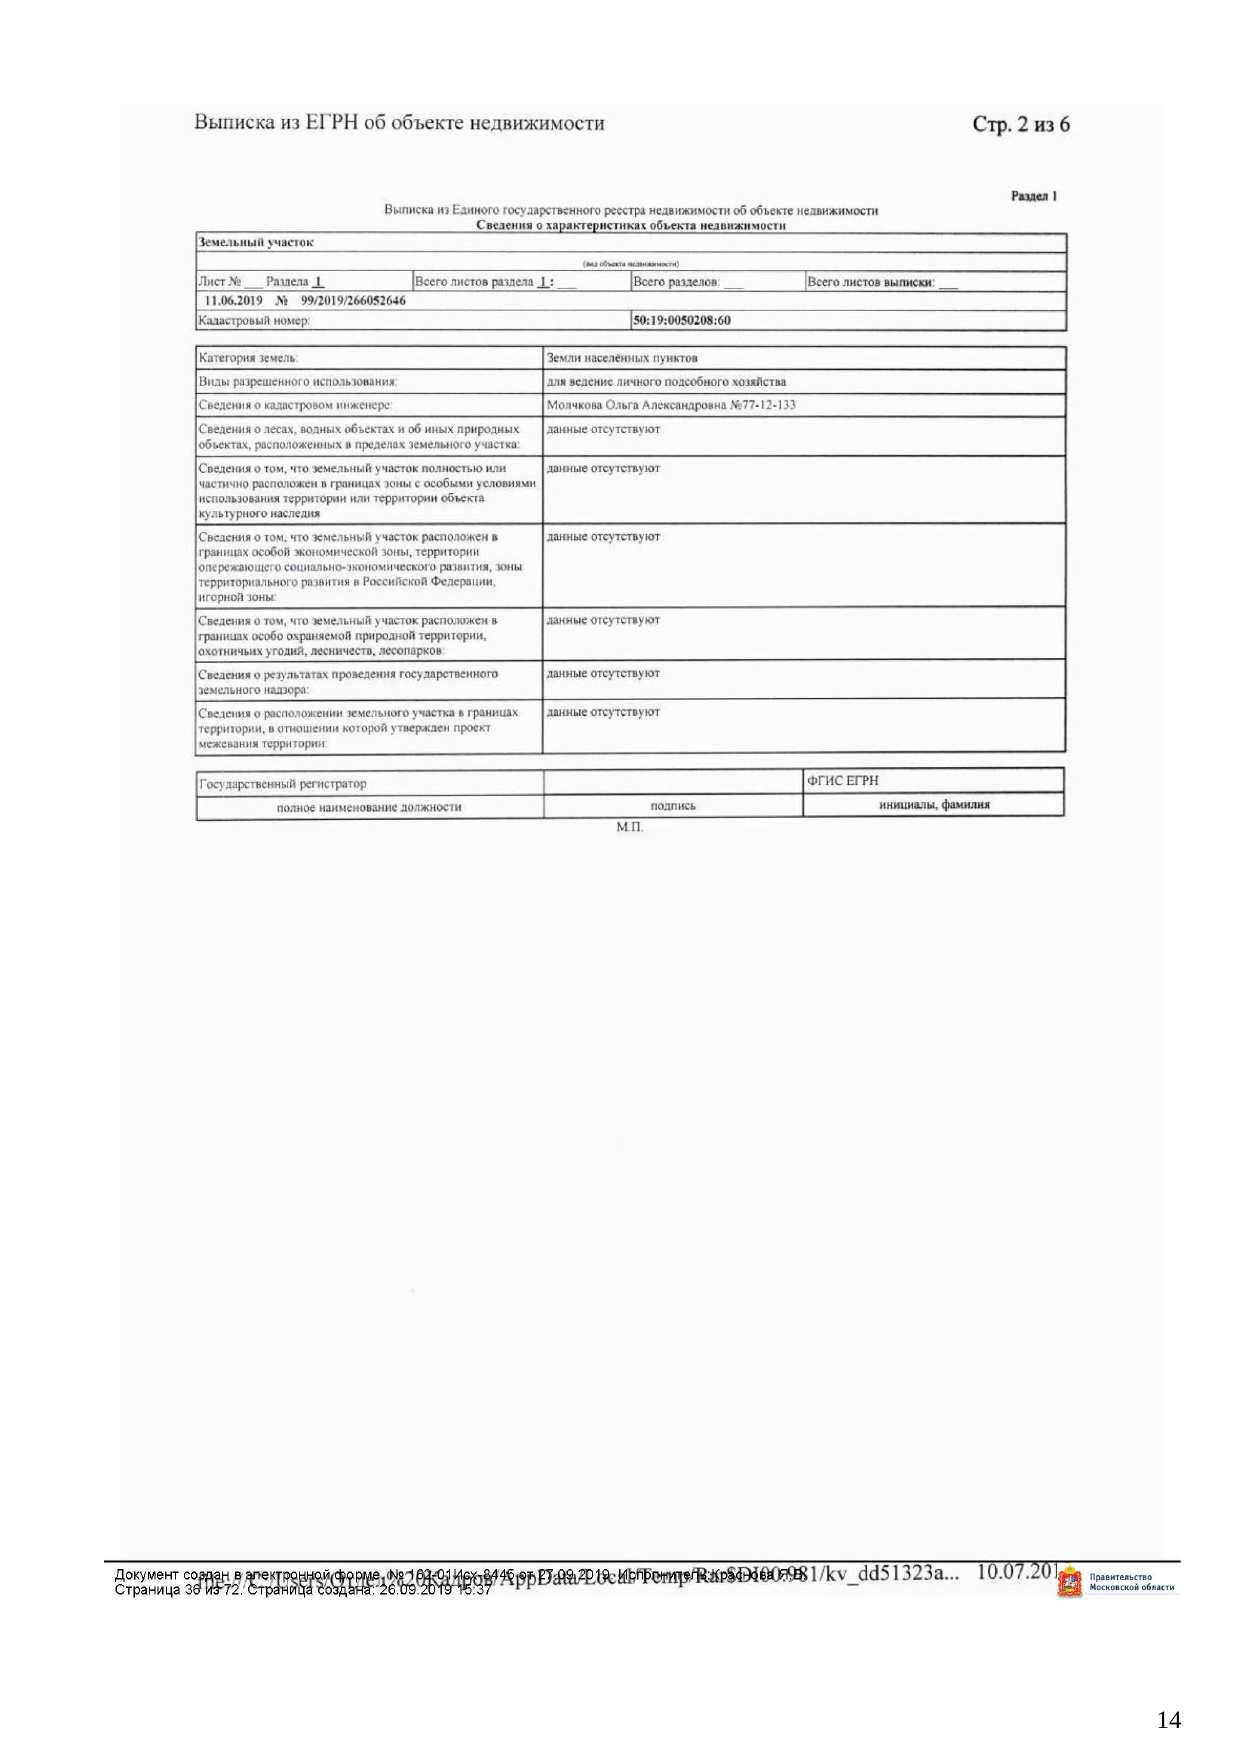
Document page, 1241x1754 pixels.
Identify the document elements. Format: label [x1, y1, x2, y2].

picture [104, 88, 1181, 1612]
